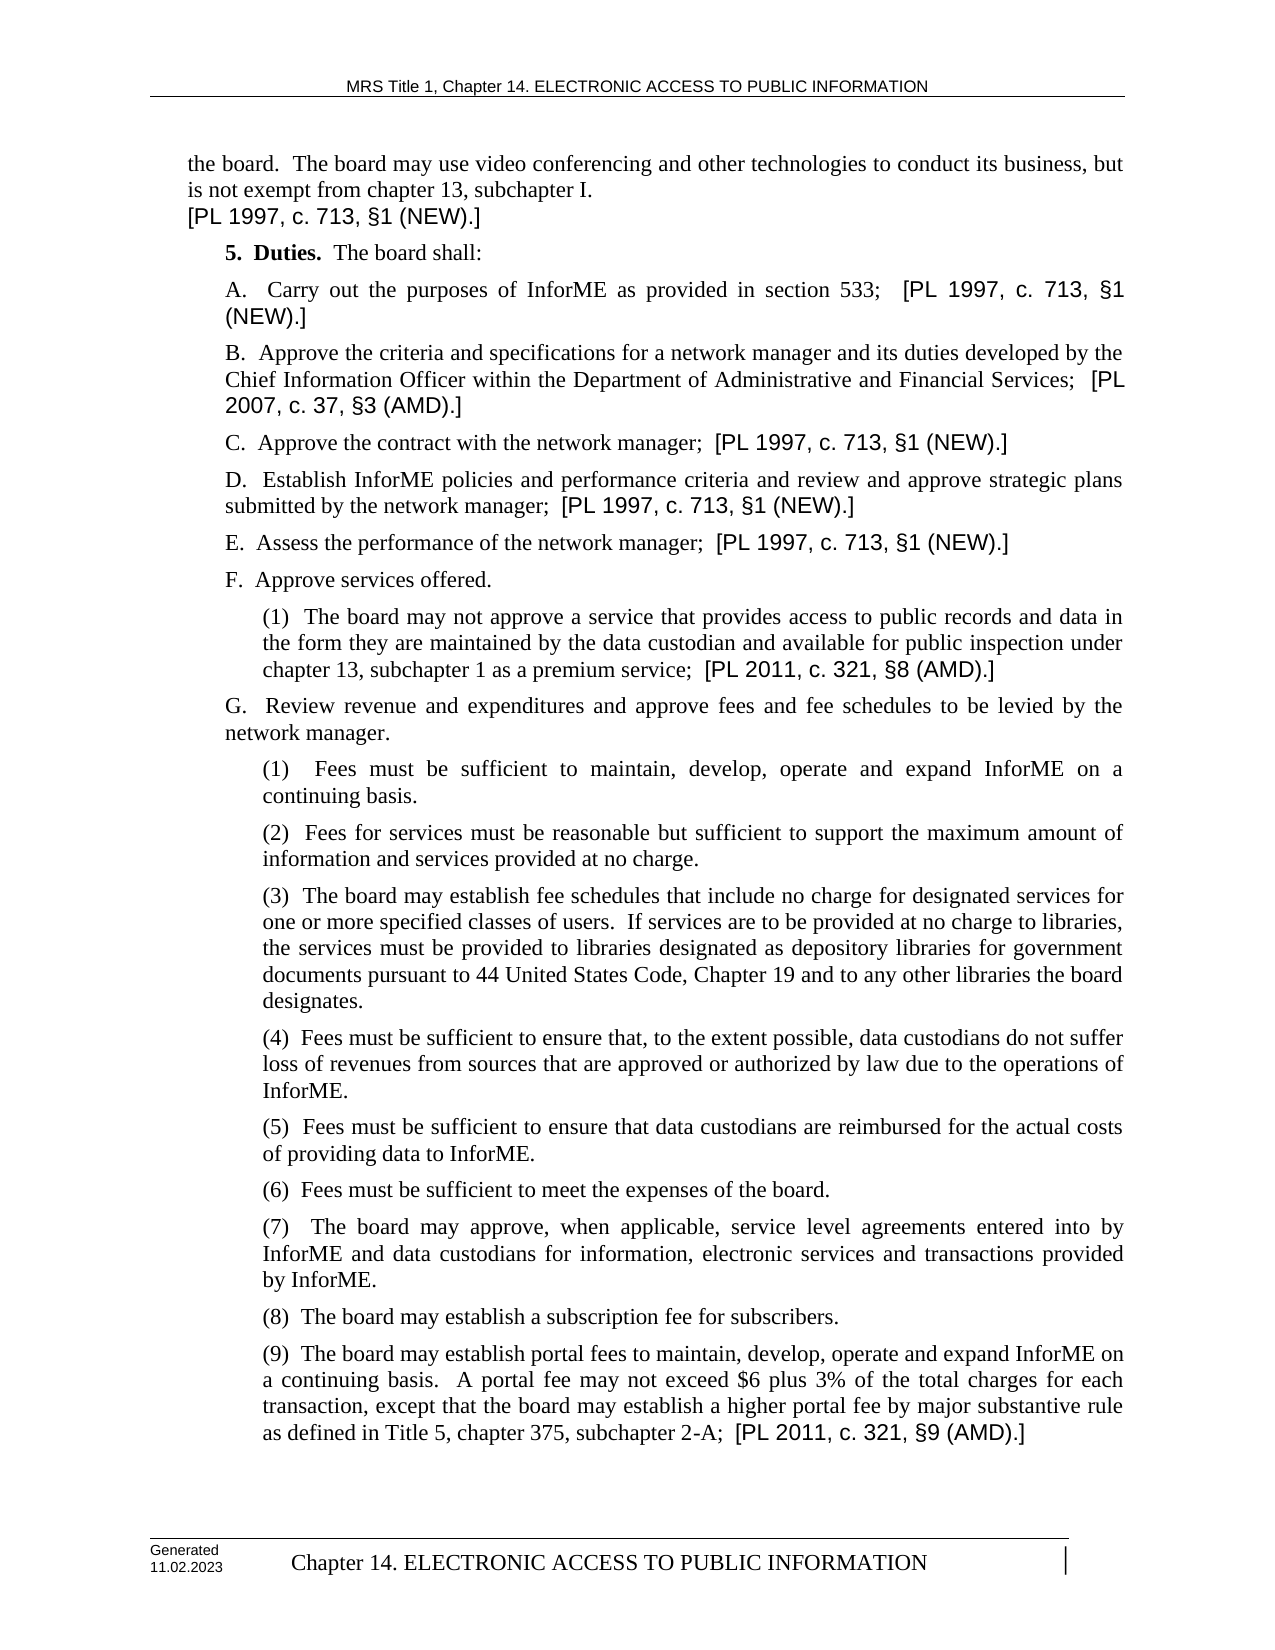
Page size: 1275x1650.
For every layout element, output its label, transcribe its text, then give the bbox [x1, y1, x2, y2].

text (7) The board may approve, when applicable, service level agreements entered into by InforME and data custodians for information, electronic services and transactions provided by InforME. [262, 1213, 1125, 1292]
text (2) Fees for services must be reasonable but sufficient to support the maximum amount of information and services provided at no charge. [262, 819, 1125, 871]
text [187, 150, 1125, 203]
text 5. Duties. The board shall: [187, 239, 1125, 266]
text [PL 1997, c. 713, §1 (NEW).] [187, 203, 1125, 229]
text (6) Fees must be sufficient to meet the expenses of the board. [262, 1177, 1125, 1203]
text (1) The board may not approve a service that provides access to public records and data in the form they are maintained by the data custodian and available for public inspection under chapter 13, subchapter 1 as a premium service; [PL 2011, c. 321, §8 (AMD).] [262, 603, 1125, 682]
text (1) Fees must be sufficient to maintain, develop, operate and expand InforME on a continuing basis. [262, 756, 1125, 808]
text (5) Fees must be sufficient to ensure that data custodians are reimbursed for the actual costs of providing data to InforME. [262, 1113, 1125, 1166]
text G. Review revenue and expenditures and approve fees and fee schedules to be levied by the network manager. [225, 692, 1125, 745]
text E. Assess the performance of the network manager; [PL 1997, c. 713, §1 (NEW).] [225, 529, 1125, 556]
text C. Approve the contract with the network manager; [PL 1997, c. 713, §1 (NEW).] [225, 429, 1125, 456]
text B. Approve the criteria and specifications for a network manager and its duties developed by the Chief Information Officer within the Department of Administrative and Financial Services; [PL 2007, c. 37, §3 (AMD).] [225, 339, 1125, 419]
text (8) The board may establish a subscription fee for subscribers. [262, 1303, 1125, 1329]
text (9) The board may establish portal fees to maintain, develop, operate and expand InforME on a continuing basis. A portal fee may not exceed $6 plus 3% of the total charges for each transaction, except that the board may establish a higher portal fee by major substantive rule as defined in Title 5, chapter 375, subchapter 2‑A; [PL 2011, c. 321, §9 (AMD).] [262, 1339, 1125, 1445]
text (3) The board may establish fee schedules that include no charge for designated services for one or more specified classes of users. If services are to be provided at no charge to libraries, the services must be provided to libraries designated as depository libraries for government documents pursuant to 44 United States Code, Chapter 19 and to any other libraries the board designates. [262, 882, 1125, 1013]
text F. Approve services offered. [225, 566, 1125, 592]
text A. Carry out the purposes of InforME as provided in section 533; [PL 1997, c. 713, §1 (NEW).] [225, 276, 1125, 329]
text (4) Fees must be sufficient to ensure that, to the extent possible, data custodians do not suffer loss of revenues from sources that are approved or authorized by law due to the operations of InforME. [262, 1024, 1125, 1103]
text D. Establish InforME policies and performance criteria and review and approve strategic plans submitted by the network manager; [PL 1997, c. 713, §1 (NEW).] [225, 466, 1125, 519]
